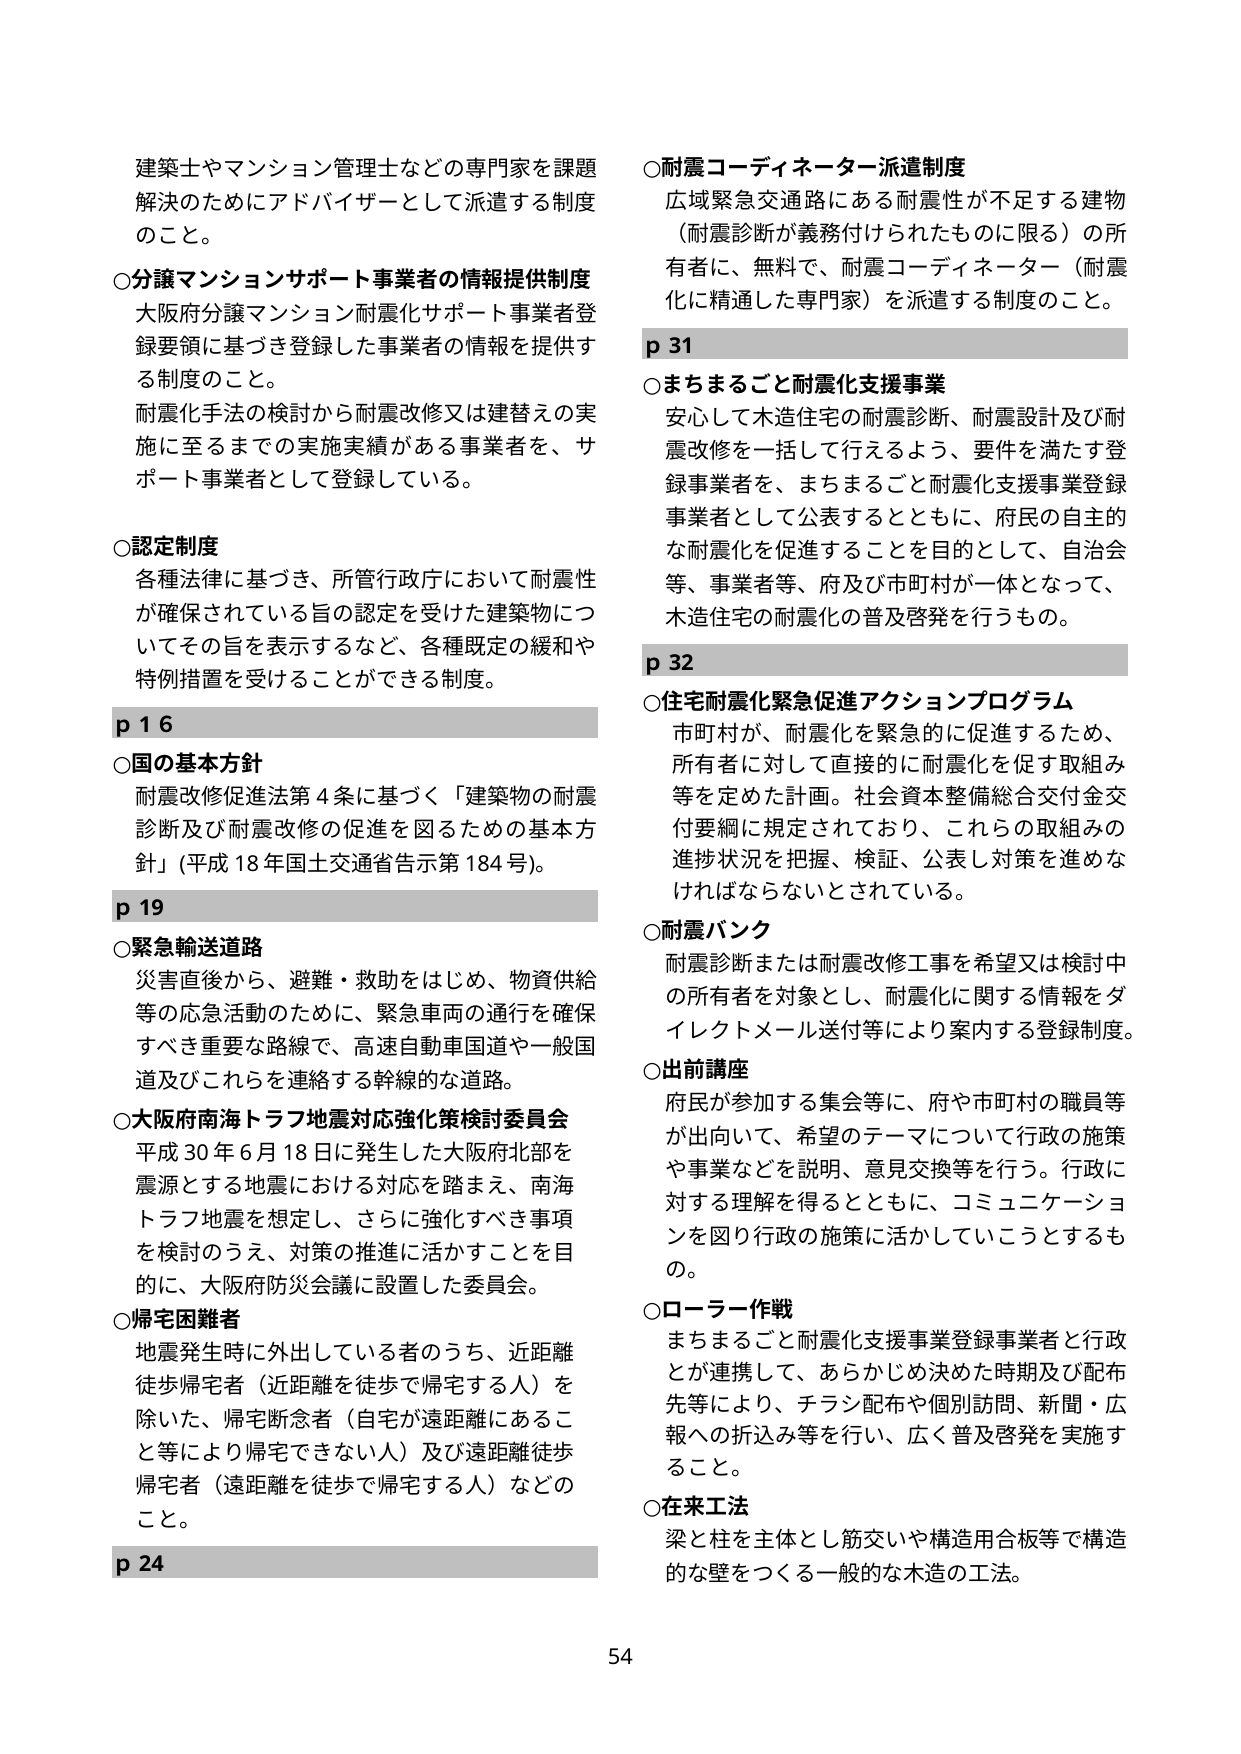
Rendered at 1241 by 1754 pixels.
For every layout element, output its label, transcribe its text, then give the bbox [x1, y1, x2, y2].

text ｐ1６ [112, 707, 598, 738]
text 梁と柱を主体とし筋交いや構造用合板等で構造的な壁をつくる一般的な木造の工法。 [665, 1521, 1128, 1588]
text ○認定制度 [112, 528, 598, 561]
text ○耐震コーディネーター派遣制度 [642, 150, 1128, 182]
text 府民が参加する集会等に、府や市町村の職員等が出向いて、希望のテーマについて行政の施策や事業などを説明、意見交換等を行う。行政に対する理解を得るとともに、コミュニケーションを図り行政の施策に活かしていこうとするもの。 [665, 1084, 1128, 1284]
text ○帰宅困難者 [112, 1301, 575, 1334]
text ｐ19 [112, 890, 598, 922]
text ○出前講座 [642, 1052, 1128, 1084]
text ｐ31 [642, 328, 1128, 359]
text 大阪府分譲マンション耐震化サポート事業者登録要領に基づき登録した事業者の情報を提供する制度のこと。 [135, 294, 598, 394]
text ○住宅耐震化緊急促進アクションプログラム [642, 684, 1128, 716]
text 耐震改修促進法第4条に基づく「建築物の耐震診断及び耐震改修の促進を図るための基本方針」(平成18年国土交通省告示第184号)。 [135, 778, 598, 878]
text 耐震診断または耐震改修工事を希望又は検討中の所有者を対象とし、耐震化に関する情報をダイレクトメール送付等により案内する登録制度。 [665, 945, 1128, 1045]
text ○国の基本方針 [112, 746, 598, 778]
text ○緊急輸送道路 [112, 929, 598, 961]
text ○在来工法 [642, 1489, 1128, 1521]
text 地震発生時に外出している者のうち、近距離徒歩帰宅者（近距離を徒歩で帰宅する人）を除いた、帰宅断念者（自宅が遠距離にあること等により帰宅できない人）及び遠距離徒歩帰宅者（遠距離を徒歩で帰宅する人）などのこと。 [136, 1334, 575, 1534]
text 各種法律に基づき、所管行政庁において耐震性が確保されている旨の認定を受けた建築物についてその旨を表示するなど、各種既定の緩和や特例措置を受けることができる制度。 [135, 561, 598, 694]
text ｐ24 [112, 1546, 598, 1578]
text 市町村が、耐震化を緊急的に促進するため、所有者に対して直接的に耐震化を促す取組み等を定めた計画。社会資本整備総合交付金交付要綱に規定されており、これらの取組みの進捗状況を把握、検証、公表し対策を進めなければならないとされている。 [672, 716, 1128, 906]
text 耐震化手法の検討から耐震改修又は建替えの実施に至るまでの実施実績がある事業者を、サポート事業者として登録している。 [135, 394, 598, 494]
text 安心して木造住宅の耐震診断、耐震設計及び耐震改修を一括して行えるよう、要件を満たす登録事業者を、まちまるごと耐震化支援事業登録事業者として公表するとともに、府民の自主的な耐震化を促進することを目的として、自治会等、事業者等、府及び市町村が一体となって、木造住宅の耐震化の普及啓発を行うもの。 [665, 399, 1128, 632]
text ○まちまるごと耐震化支援事業 [642, 367, 1128, 399]
text ○ローラー作戦 [642, 1292, 1128, 1323]
text ○耐震バンク [642, 913, 1128, 945]
text 災害直後から、避難・救助をはじめ、物資供給等の応急活動のために、緊急車両の通行を確保すべき重要な路線で、高速自動車国道や一般国道及びこれらを連絡する幹線的な道路。 [135, 961, 598, 1095]
text ○分譲マンションサポート事業者の情報提供制度 [112, 262, 598, 294]
text ○大阪府南海トラフ地震対応強化策検討委員会 [112, 1102, 598, 1134]
text 平成30年6月18日に発生した大阪府北部を震源とする地震における対応を踏まえ、南海トラフ地震を想定し、さらに強化すべき事項を検討のうえ、対策の推進に活かすことを目的に、大阪府防災会議に設置した委員会。 [135, 1134, 575, 1301]
text ｐ32 [642, 644, 1128, 676]
text まちまるごと耐震化支援事業登録事業者と行政とが連携して、あらかじめ決めた時期及び配布先等により、チラシ配布や個別訪問、新聞・広報への折込み等を行い、広く普及啓発を実施すること。 [665, 1323, 1128, 1482]
text 建築士やマンション管理士などの専門家を課題解決のためにアドバイザーとして派遣する制度のこと。 [135, 150, 598, 250]
text 広域緊急交通路にある耐震性が不足する建物（耐震診断が義務付けられたものに限る）の所有者に、無料で、耐震コーディネーター（耐震化に精通した専門家）を派遣する制度のこと。 [665, 182, 1128, 315]
